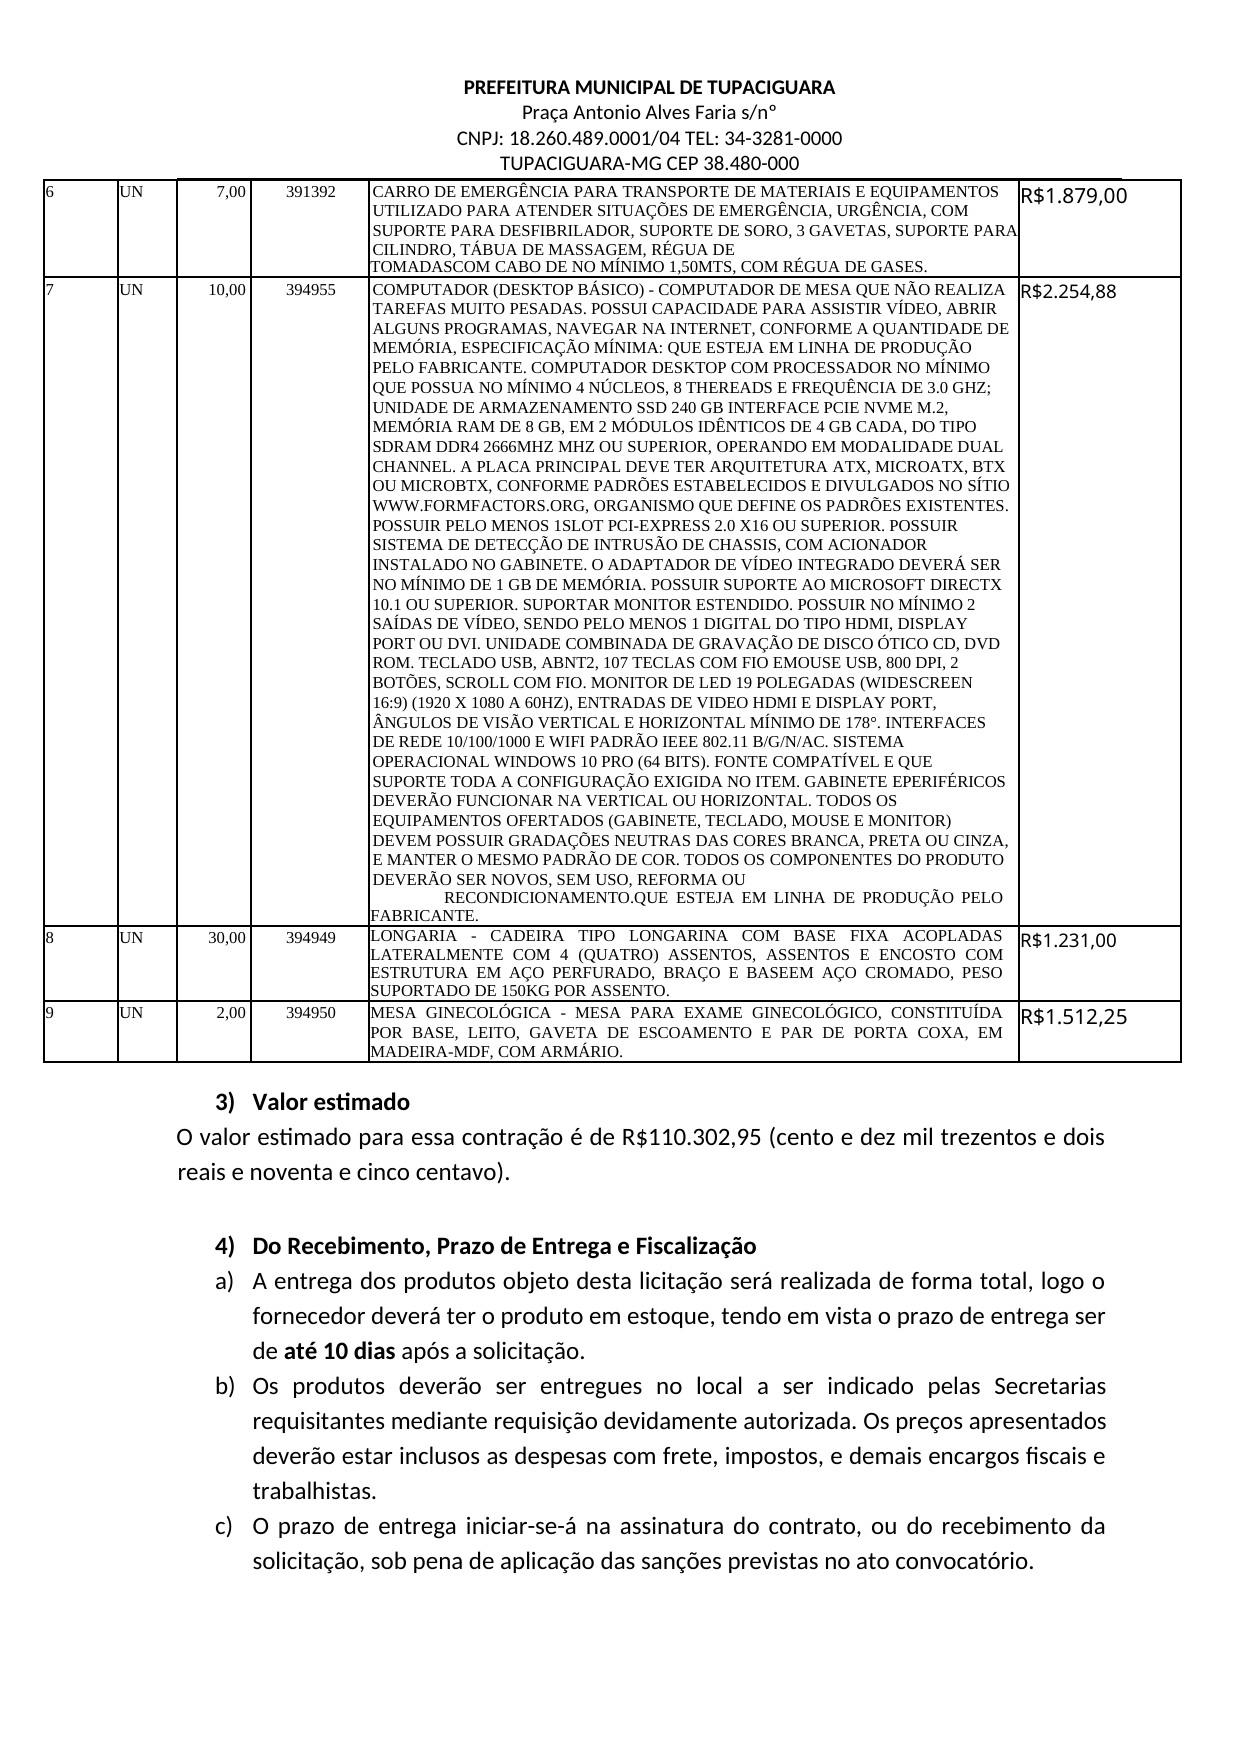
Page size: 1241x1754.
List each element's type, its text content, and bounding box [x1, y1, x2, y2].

table_cell R$1.512,25 [1020, 1002, 1180, 1061]
table_cell MESA GINECOLÓGICA - MESA PARA EXAME GINECOLÓGICO, CONSTITUÍDA POR BASE, LEITO, GAVETA DE ESCOAMENTO E PAR DE PORTA COXA, EM MADEIRA-MDF, COM ARMÁRIO. [370, 1002, 1018, 1061]
list Valor estimado [215, 1086, 1107, 1117]
table_cell UN [119, 927, 176, 1000]
table_cell 394949 [252, 927, 368, 1000]
table_cell UN [119, 278, 176, 925]
table_cell UN [119, 181, 176, 276]
table_cell 7 [45, 278, 117, 925]
table_cell 10,00 [178, 278, 250, 925]
table_cell 7,00 [178, 181, 250, 276]
table_cell R$1.231,00 [1020, 927, 1180, 1000]
table_cell 9 [45, 1002, 117, 1061]
table_cell 394950 [252, 1002, 368, 1061]
list O prazo de entrega iniciar-se-á na assinatura do contrato, ou do recebimento da solicitação, sob pena de aplicação das sanções previstas no ato convocatório. [215, 1510, 1107, 1576]
table_cell 391392 [252, 181, 368, 276]
table_cell LONGARIA - CADEIRA TIPO LONGARINA COM BASE FIXA ACOPLADAS LATERALMENTE COM 4 (QUATRO) ASSENTOS, ASSENTOS E ENCOSTO COM ESTRUTURA EM AÇO PERFURADO, BRAÇO E BASEEM AÇO CROMADO, PESO SUPORTADO DE 150KG POR ASSENTO. [370, 927, 1018, 1000]
table_cell 2,00 [178, 1002, 250, 1061]
list Do Recebimento, Prazo de Entrega e Fiscalização [215, 1230, 1107, 1261]
table_cell 8 [45, 927, 117, 1000]
table_cell 394955 [252, 278, 368, 925]
list Os produtos deverão ser entregues no local a ser indicado pelas Secretarias requisitantes mediante requisição devidamente autorizada. Os preços apresentados deverão estar inclusos as despesas com frete, impostos, e demais encargos fiscais e trabalhistas. [215, 1370, 1107, 1506]
text O valor estimado para essa contração é de R$110.302,95 (cento e dez mil trezentos e dois reais e noventa e cinco centavo). [176, 1121, 1107, 1187]
table_cell R$2.254,88 [1020, 278, 1180, 925]
table_cell R$1.879,00 [1020, 181, 1180, 276]
table_cell CARRO DE EMERGÊNCIA PARA TRANSPORTE DE MATERIAIS E EQUIPAMENTOS UTILIZADO PARA ATENDER SITUAÇÕES DE EMERGÊNCIA, URGÊNCIA, COM SUPORTE PARA DESFIBRILADOR, SUPORTE DE SORO, 3 GAVETAS, SUPORTE PARA CILINDRO, TÁBUA DE MASSAGEM, RÉGUA DE TOMADASCOM CABO DE NO MÍNIMO 1,50MTS, COM RÉGUA DE GASES. [370, 181, 1018, 276]
table_cell 6 [45, 181, 117, 276]
list A entrega dos produtos objeto desta licitação será realizada de forma total, logo o fornecedor deverá ter o produto em estoque, tendo em vista o prazo de entrega ser de até 10 dias após a solicitação. [215, 1265, 1107, 1366]
table_cell UN [119, 1002, 176, 1061]
table_cell COMPUTADOR (DESKTOP BÁSICO) - COMPUTADOR DE MESA QUE NÃO REALIZA TAREFAS MUITO PESADAS. POSSUI CAPACIDADE PARA ASSISTIR VÍDEO, ABRIR ALGUNS PROGRAMAS, NAVEGAR NA INTERNET, CONFORME A QUANTIDADE DE MEMÓRIA, ESPECIFICAÇÃO MÍNIMA: QUE ESTEJA EM LINHA DE PRODUÇÃO PELO FABRICANTE. COMPUTADOR DESKTOP COM PROCESSADOR NO MÍNIMO QUE POSSUA NO MÍNIMO 4 NÚCLEOS, 8 THEREADS E FREQUÊNCIA DE 3.0 GHZ; UNIDADE DE ARMAZENAMENTO SSD 240 GB INTERFACE PCIE NVME M.2, MEMÓRIA RAM DE 8 GB, EM 2 MÓDULOS IDÊNTICOS DE 4 GB CADA, DO TIPO SDRAM DDR4 2666MHZ MHZ OU SUPERIOR, OPERANDO EM MODALIDADE DUAL CHANNEL. A PLACA PRINCIPAL DEVE TER ARQUITETURA ATX, MICROATX, BTX OU MICROBTX, CONFORME PADRÕES ESTABELECIDOS E DIVULGADOS NO SÍTIO WWW.FORMFACTORS.ORG, ORGANISMO QUE DEFINE OS PADRÕES EXISTENTES. POSSUIR PELO MENOS 1SLOT PCI-EXPRESS 2.0 X16 OU SUPERIOR. POSSUIR SISTEMA DE DETECÇÃO DE INTRUSÃO DE CHASSIS, COM ACIONADOR INSTALADO NO GABINETE. O ADAPTADOR DE VÍDEO INTEGRADO DEVERÁ SER NO MÍNIMO DE 1 GB DE MEMÓRIA. POSSUIR SUPORTE AO MICROSOFT DIRECTX 10.1 OU SUPERIOR. SUPORTAR MONITOR ESTENDIDO. POSSUIR NO MÍNIMO 2 SAÍDAS DE VÍDEO, SENDO PELO MENOS 1 DIGITAL DO TIPO HDMI, DISPLAY PORT OU DVI. UNIDADE COMBINADA DE GRAVAÇÃO DE DISCO ÓTICO CD, DVD ROM. TECLADO USB, ABNT2, 107 TECLAS COM FIO EMOUSE USB, 800 DPI, 2 BOTÕES, SCROLL COM FIO. MONITOR DE LED 19 POLEGADAS (WIDESCREEN 16:9) (1920 X 1080 A 60HZ), ENTRADAS DE VIDEO HDMI E DISPLAY PORT, ÂNGULOS DE VISÃO VERTICAL E HORIZONTAL MÍNIMO DE 178°. INTERFACES DE REDE 10/100/1000 E WIFI PADRÃO IEEE 802.11 B/G/N/AC. SISTEMA OPERACIONAL WINDOWS 10 PRO (64 BITS). FONTE COMPATÍVEL E QUE SUPORTE TODA A CONFIGURAÇÃO EXIGIDA NO ITEM. GABINETE EPERIFÉRICOS DEVERÃO FUNCIONAR NA VERTICAL OU HORIZONTAL. TODOS OS EQUIPAMENTOS OFERTADOS (GABINETE, TECLADO, MOUSE E MONITOR) DEVEM POSSUIR GRADAÇÕES NEUTRAS DAS CORES BRANCA, PRETA OU CINZA, E MANTER O MESMO PADRÃO DE COR. TODOS OS COMPONENTES DO PRODUTO DEVERÃO SER NOVOS, SEM USO, REFORMA OU RECONDICIONAMENTO.QUE ESTEJA EM LINHA DE PRODUÇÃO PELO FABRICANTE. [370, 278, 1018, 925]
table_cell 30,00 [178, 927, 250, 1000]
